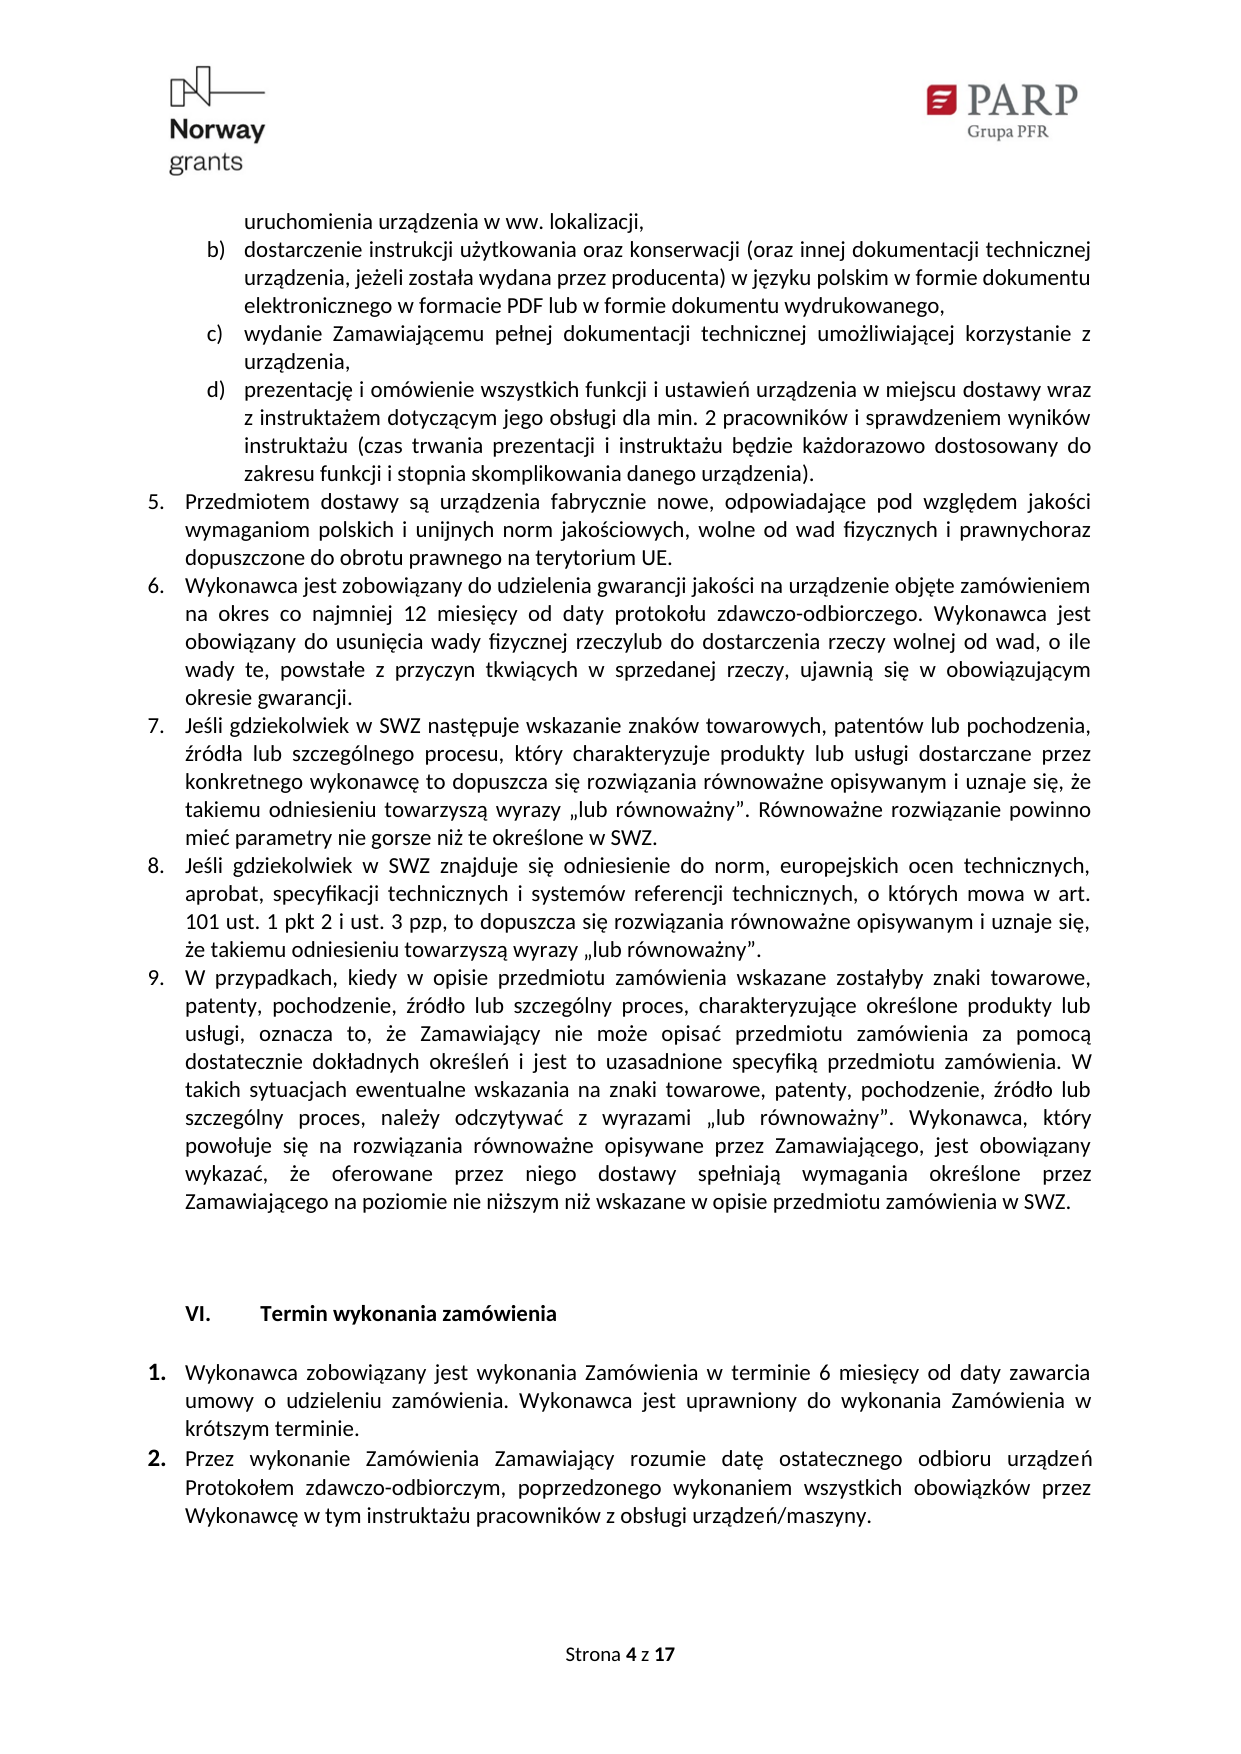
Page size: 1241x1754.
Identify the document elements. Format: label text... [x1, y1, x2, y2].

list W przypadkach, kiedy w opisie przedmiotu zamówienia wskazane zostałyby znaki towarowe, patenty, pochodzenie, źródło lub szczególny proces, charakteryzujące określone produkty lub usługi, oznacza to, że Zamawiający nie może opisać przedmiotu zamówienia za pomocą dostatecznie dokładnych określeń i jest to uzasadnione specyfiką przedmiotu zamówienia. W takich sytuacjach ewentualne wskazania na znaki towarowe, patenty, pochodzenie, źródło lub szczególny proces, należy odczytywać z wyrazami „lub równoważny”. Wykonawca, który powołuje się na rozwiązania równoważne opisywane przez Zamawiającego, jest obowiązany wykazać, że oferowane przez niego dostawy spełniają wymagania określone przez Zamawiającego na poziomie nie niższym niż wskazane w opisie przedmiotu zamówienia w SWZ. [147, 963, 1093, 1216]
list Jeśli gdziekolwiek w SWZ znajduje się odniesienie do norm, europejskich ocen technicznych, aprobat, specyfikacji technicznych i systemów referencji technicznych, o których mowa w art. 101 ust. 1 pkt 2 i ust. 3 pzp, to dopuszcza się rozwiązania równoważne opisywanym i uznaje się, że takiemu odniesieniu towarzyszą wyrazy „lub równoważny”. [147, 851, 1093, 963]
list Wykonawca zobowiązany jest wykonania Zamówienia w terminie 6 miesięcy od daty zawarcia umowy o udzieleniu zamówienia. Wykonawca jest uprawniony do wykonania Zamówienia w krótszym terminie. [147, 1356, 1093, 1442]
list dostarczenie instrukcji użytkowania oraz konserwacji (oraz innej dokumentacji technicznej urządzenia, jeżeli została wydana przez producenta) w języku polskim w formie dokumentu elektronicznego w formacie PDF lub w formie dokumentu wydrukowanego, [207, 235, 1093, 319]
list Termin wykonania zamówienia [185, 1299, 1093, 1328]
list prezentację i omówienie wszystkich funkcji i ustawień urządzenia w miejscu dostawy wraz z instruktażem dotyczącym jego obsługi dla min. 2 pracowników i sprawdzeniem wyników instruktażu (czas trwania prezentacji i instruktażu będzie każdorazowo dostosowany do zakresu funkcji i stopnia skomplikowania danego urządzenia). [207, 375, 1093, 487]
list Wykonawca jest zobowiązany do udzielenia gwarancji jakości na urządzenie objęte zamówieniem na okres co najmniej 12 miesięcy od daty protokołu zdawczo-odbiorczego. Wykonawca jest obowiązany do usunięcia wady fizycznej rzeczylub do dostarczenia rzeczy wolnej od wad, o ile wady te, powstałe z przyczyn tkwiących w sprzedanej rzeczy, ujawnią się w obowiązującym okresie gwarancji. [147, 571, 1093, 711]
picture [147, 59, 1093, 185]
list Przedmiotem dostawy są urządzenia fabrycznie nowe, odpowiadające pod względem jakości wymaganiom polskich i unijnych norm jakościowych, wolne od wad fizycznych i prawnychoraz dopuszczone do obrotu prawnego na terytorium UE. [147, 487, 1093, 571]
list Przez wykonanie Zamówienia Zamawiający rozumie datę ostatecznego odbioru urządzeń Protokołem zdawczo-odbiorczym, poprzedzonego wykonaniem wszystkich obowiązków przez Wykonawcę w tym instruktażu pracowników z obsługi urządzeń/maszyny. [147, 1442, 1093, 1529]
list Jeśli gdziekolwiek w SWZ następuje wskazanie znaków towarowych, patentów lub pochodzenia, źródła lub szczególnego procesu, który charakteryzuje produkty lub usługi dostarczane przez konkretnego wykonawcę to dopuszcza się rozwiązania równoważne opisywanym i uznaje się, że takiemu odniesieniu towarzyszą wyrazy „lub równoważny”. Równoważne rozwiązanie powinno mieć parametry nie gorsze niż te określone w SWZ. [147, 711, 1093, 851]
list wydanie Zamawiającemu pełnej dokumentacji technicznej umożliwiającej korzystanie z urządzenia, [207, 319, 1093, 375]
